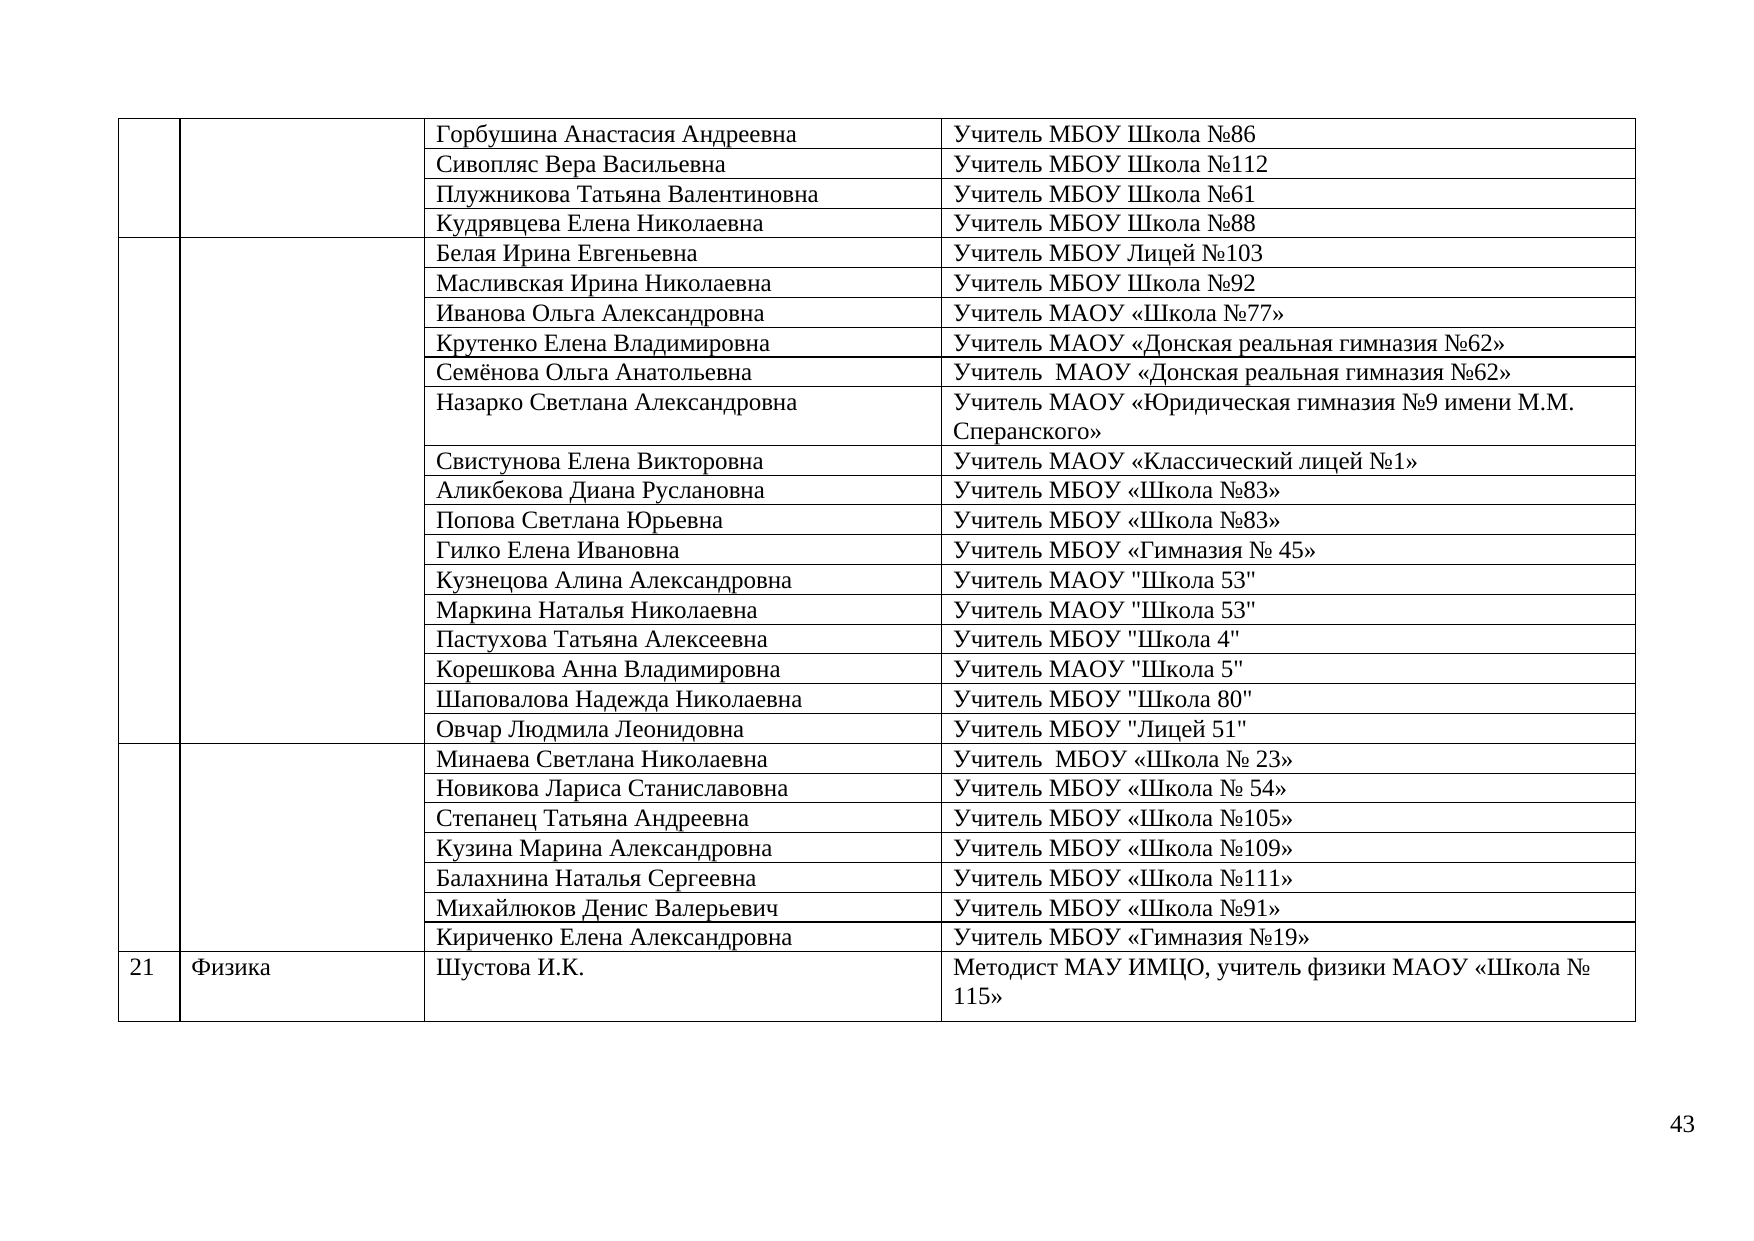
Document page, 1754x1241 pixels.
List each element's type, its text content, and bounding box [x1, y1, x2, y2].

table_cell Учитель МАОУ «Классический лицей №1» [942, 446, 1635, 474]
table_cell Кириченко Елена Александровна [425, 923, 941, 951]
table_cell Сивопляс Вера Васильевна [425, 149, 941, 178]
table_cell Учитель МБОУ Лицей №103 [942, 238, 1635, 267]
table_cell Корешкова Анна Владимировна [425, 654, 941, 683]
table_cell Пастухова Татьяна Алексеевна [425, 625, 941, 653]
table_cell Белая Ирина Евгеньевна [425, 238, 941, 267]
table_cell Учитель МБОУ Школа №61 [942, 179, 1635, 207]
table_cell Учитель МАОУ «Школа №77» [942, 298, 1635, 327]
table_cell Учитель МАОУ "Школа 53" [942, 565, 1635, 594]
table_cell Учитель МБОУ "Школа 4" [942, 625, 1635, 653]
table_cell Учитель МБОУ «Школа №83» [942, 505, 1635, 534]
table_cell Шустова И.К. [425, 952, 941, 1021]
table_cell [181, 238, 424, 743]
table_cell Учитель МБОУ «Гимназия № 45» [942, 535, 1635, 564]
table_cell Семёнова Ольга Анатольевна [425, 358, 941, 386]
table_cell Плужникова Татьяна Валентиновна [425, 179, 941, 207]
table_cell Учитель МБОУ «Школа № 23» [942, 744, 1635, 772]
table_cell Учитель МБОУ Школа №92 [942, 268, 1635, 297]
table_cell Назарко Светлана Александровна [425, 387, 941, 445]
table_cell Крутенко Елена Владимировна [425, 328, 941, 356]
table_cell Новикова Лариса Станиславовна [425, 774, 941, 802]
table_cell Учитель МБОУ «Школа №83» [942, 476, 1635, 504]
table_cell Учитель МАОУ «Донская реальная гимназия №62» [942, 358, 1635, 386]
table_cell Степанец Татьяна Андреевна [425, 803, 941, 832]
table_cell 21 [119, 952, 179, 1021]
table_cell [119, 744, 179, 951]
table_cell Михайлюков Денис Валерьевич [425, 893, 941, 921]
table_cell Учитель МАОУ "Школа 5" [942, 654, 1635, 683]
table_cell Учитель МБОУ «Гимназия №19» [942, 923, 1635, 951]
table_cell Кудрявцева Елена Николаевна [425, 209, 941, 237]
table_cell Учитель МБОУ Школа №112 [942, 149, 1635, 178]
table_cell Учитель МАОУ "Школа 53" [942, 595, 1635, 623]
table_cell Балахнина Наталья Сергеевна [425, 863, 941, 892]
table_cell [181, 744, 424, 951]
table_cell Кузина Марина Александровна [425, 833, 941, 862]
table_cell Учитель МАОУ «Донская реальная гимназия №62» [942, 328, 1635, 356]
table_cell Учитель МБОУ Школа №88 [942, 209, 1635, 237]
table_cell Шаповалова Надежда Николаевна [425, 684, 941, 713]
table_cell Учитель МБОУ «Школа №105» [942, 803, 1635, 832]
table_cell Минаева Светлана Николаевна [425, 744, 941, 772]
table_cell Гилко Елена Ивановна [425, 535, 941, 564]
table_cell [119, 238, 179, 743]
table_cell Учитель МБОУ «Школа №91» [942, 893, 1635, 921]
table_cell Учитель МАОУ «Юридическая гимназия №9 имени М.М. Сперанского» [942, 387, 1635, 445]
table_cell Физика [181, 952, 424, 1021]
table_cell Иванова Ольга Александровна [425, 298, 941, 327]
table_cell Учитель МБОУ «Школа №111» [942, 863, 1635, 892]
table_cell Овчар Людмила Леонидовна [425, 714, 941, 743]
table_cell Учитель МБОУ "Лицей 51" [942, 714, 1635, 743]
table_cell Попова Светлана Юрьевна [425, 505, 941, 534]
table_cell Учитель МБОУ «Школа №109» [942, 833, 1635, 862]
table_cell Свистунова Елена Викторовна [425, 446, 941, 474]
table_cell Учитель МБОУ «Школа № 54» [942, 774, 1635, 802]
table_cell Маркина Наталья Николаевна [425, 595, 941, 623]
table_cell Аликбекова Диана Руслановна [425, 476, 941, 504]
table_cell Горбушина Анастасия Андреевна [425, 119, 941, 148]
table_cell Учитель МБОУ Школа №86 [942, 119, 1635, 148]
table_cell Кузнецова Алина Александровна [425, 565, 941, 594]
table_cell Учитель МБОУ "Школа 80" [942, 684, 1635, 713]
table_cell Масливская Ирина Николаевна [425, 268, 941, 297]
table_cell Методист МАУ ИМЦО, учитель физики МАОУ «Школа № 115» [942, 952, 1635, 1021]
